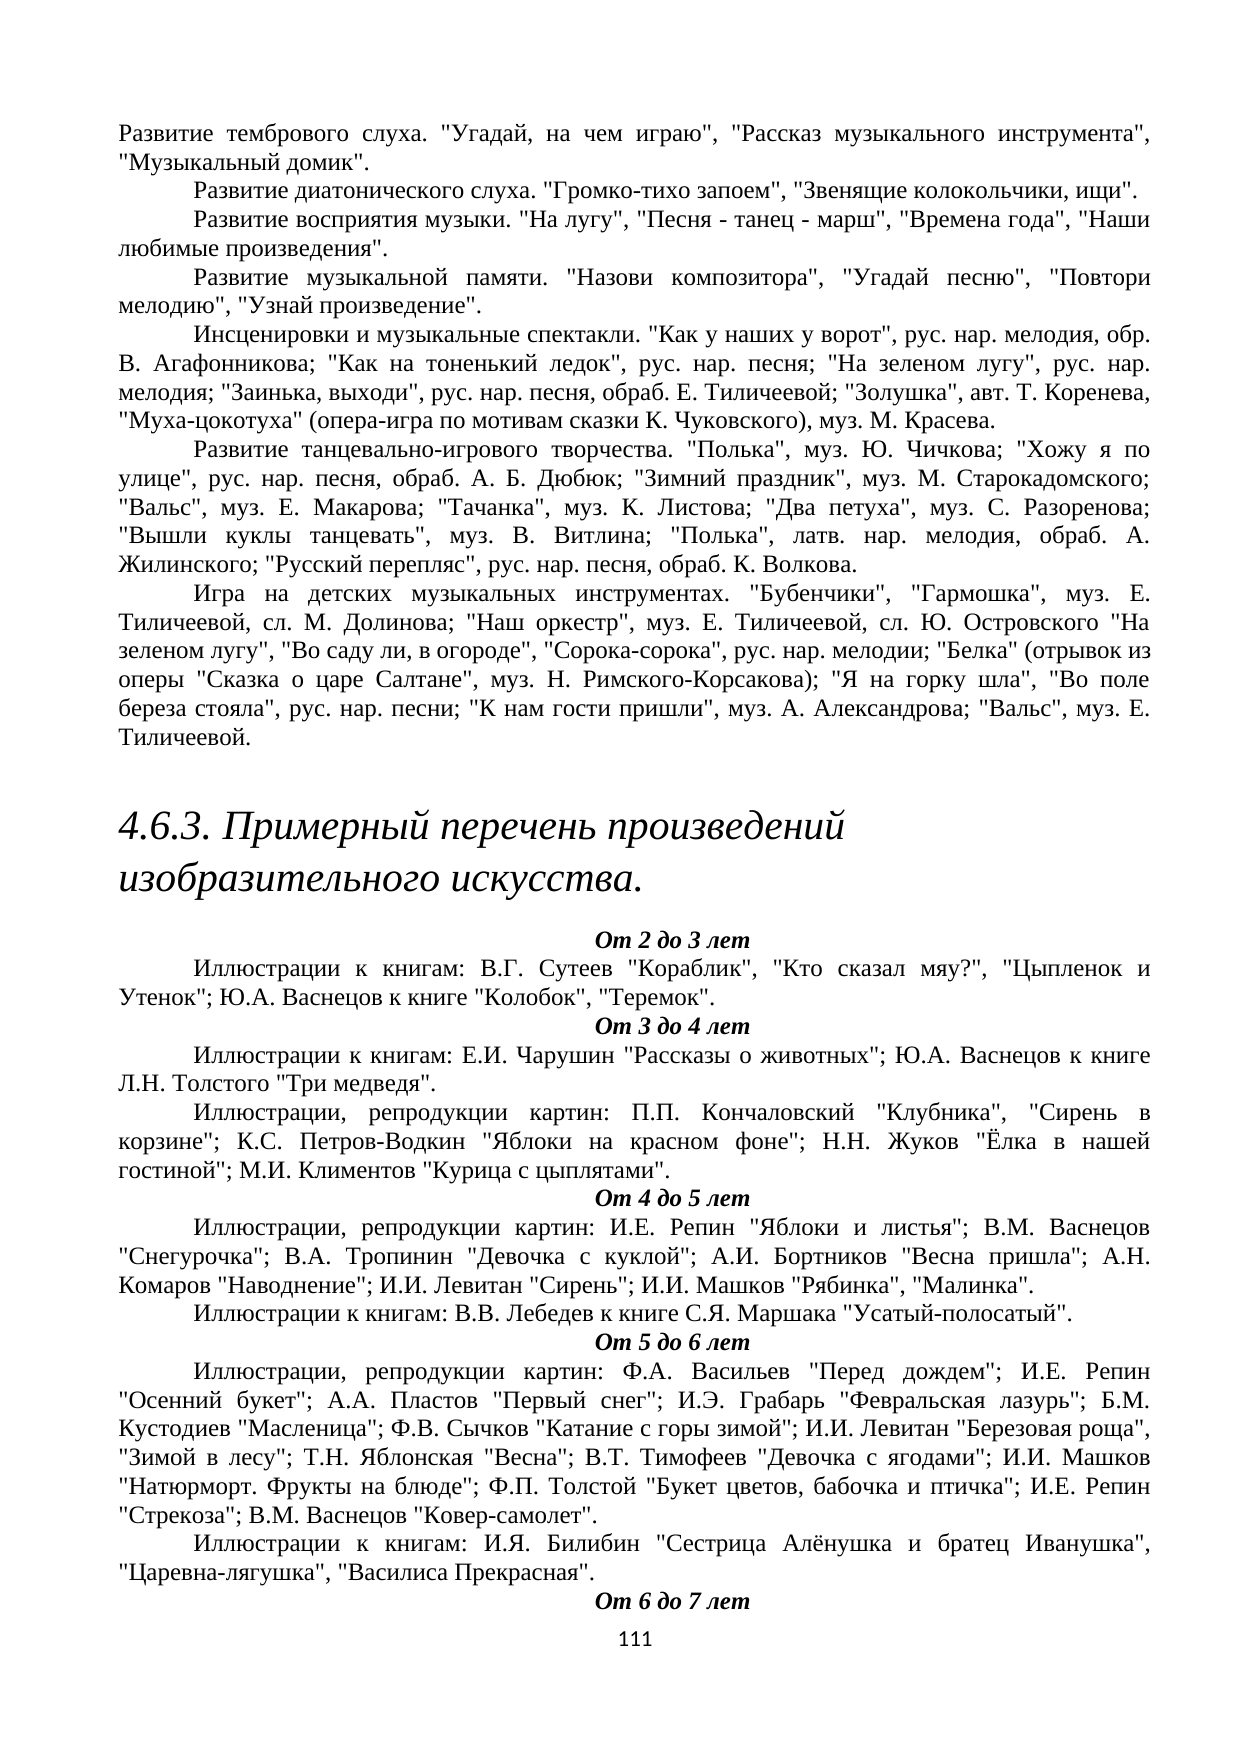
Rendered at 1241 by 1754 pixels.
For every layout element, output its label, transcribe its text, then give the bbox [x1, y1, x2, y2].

text Развитие музыкальной памяти. "Назови композитора", "Угадай песню", "Повтори мелодию", "Узнай произведение". [118, 262, 1152, 319]
text Инсценировки и музыкальные спектакли. "Как у наших у ворот", рус. нар. мелодия, обр. В. Агафонникова; "Как на тоненький ледок", рус. нар. песня; "На зеленом лугу", рус. нар. мелодия; "Заинька, выходи", рус. нар. песня, обраб. Е. Тиличеевой; "Золушка", авт. Т. Коренева, "Муха-цокотуха" (опера-игра по мотивам сказки К. Чуковского), муз. М. Красева. [118, 319, 1152, 434]
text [118, 118, 1152, 176]
text Иллюстрации к книгам: В.Г. Сутеев "Кораблик", "Кто сказал мяу?", "Цыпленок и Утенок"; Ю.А. Васнецов к книге "Колобок", "Теремок". [118, 953, 1152, 1011]
text От 6 до 7 лет [118, 1586, 1152, 1615]
text Развитие танцевально-игрового творчества. "Полька", муз. Ю. Чичкова; "Хожу я по улице", рус. нар. песня, обраб. А. Б. Дюбюк; "Зимний праздник", муз. М. Старокадомского; "Вальс", муз. Е. Макарова; "Тачанка", муз. К. Листова; "Два петуха", муз. С. Разоренова; "Вышли куклы танцевать", муз. В. Витлина; "Полька", латв. нар. мелодия, обраб. А. Жилинского; "Русский перепляс", рус. нар. песня, обраб. К. Волкова. [118, 434, 1152, 578]
text Иллюстрации, репродукции картин: Ф.А. Васильев "Перед дождем"; И.Е. Репин "Осенний букет"; А.А. Пластов "Первый снег"; И.Э. Грабарь "Февральская лазурь"; Б.М. Кустодиев "Масленица"; Ф.В. Сычков "Катание с горы зимой"; И.И. Левитан "Березовая роща", "Зимой в лесу"; Т.Н. Яблонская "Весна"; В.Т. Тимофеев "Девочка с ягодами"; И.И. Машков "Натюрморт. Фрукты на блюде"; Ф.П. Толстой "Букет цветов, бабочка и птичка"; И.Е. Репин "Стрекоза"; В.М. Васнецов "Ковер-самолет". [118, 1356, 1152, 1528]
text Развитие восприятия музыки. "На лугу", "Песня - танец - марш", "Времена года", "Наши любимые произведения". [118, 204, 1152, 262]
text От 5 до 6 лет [118, 1327, 1152, 1356]
text От 3 до 4 лет [118, 1011, 1152, 1040]
text От 4 до 5 лет [118, 1183, 1152, 1212]
subtitle 4.6.3. Примерный перечень произведений изобразительного искусства. [118, 801, 1152, 900]
text Иллюстрации к книгам: В.В. Лебедев к книге С.Я. Маршака "Усатый-полосатый". [118, 1298, 1152, 1327]
text От 2 до 3 лет [118, 925, 1152, 953]
text Иллюстрации к книгам: И.Я. Билибин "Сестрица Алёнушка и братец Иванушка", "Царевна-лягушка", "Василиса Прекрасная". [118, 1528, 1152, 1586]
text Иллюстрации, репродукции картин: И.Е. Репин "Яблоки и листья"; В.М. Васнецов "Снегурочка"; В.А. Тропинин "Девочка с куклой"; А.И. Бортников "Весна пришла"; А.Н. Комаров "Наводнение"; И.И. Левитан "Сирень"; И.И. Машков "Рябинка", "Малинка". [118, 1212, 1152, 1298]
text Игра на детских музыкальных инструментах. "Бубенчики", "Гармошка", муз. Е. Тиличеевой, сл. М. Долинова; "Наш оркестр", муз. Е. Тиличеевой, сл. Ю. Островского "На зеленом лугу", "Во саду ли, в огороде", "Сорока-сорока", рус. нар. мелодии; "Белка" (отрывок из оперы "Сказка о царе Салтане", муз. Н. Римского-Корсакова); "Я на горку шла", "Во поле береза стояла", рус. нар. песни; "К нам гости пришли", муз. А. Александрова; "Вальс", муз. Е. Тиличеевой. [118, 578, 1152, 751]
text Развитие диатонического слуха. "Громко-тихо запоем", "Звенящие колокольчики, ищи". [118, 176, 1152, 204]
text Иллюстрации, репродукции картин: П.П. Кончаловский "Клубника", "Сирень в корзине"; К.С. Петров-Водкин "Яблоки на красном фоне"; Н.Н. Жуков "Ёлка в нашей гостиной"; М.И. Климентов "Курица с цыплятами". [118, 1097, 1152, 1183]
text Иллюстрации к книгам: Е.И. Чарушин "Рассказы о животных"; Ю.А. Васнецов к книге Л.Н. Толстого "Три медведя". [118, 1040, 1152, 1097]
